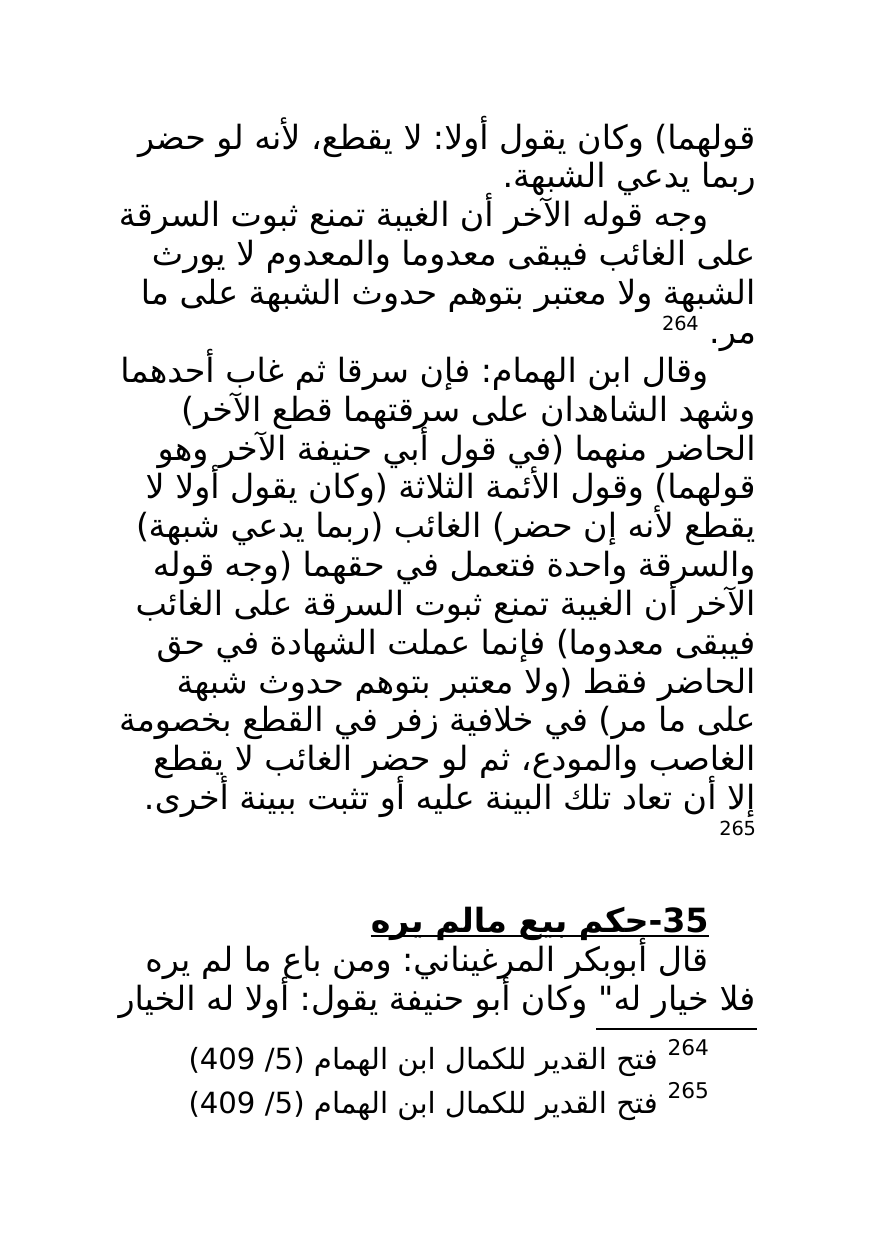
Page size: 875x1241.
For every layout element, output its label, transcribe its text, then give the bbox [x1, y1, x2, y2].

text وقال ابن الهمام: فإن سرقا ثم غاب أحدهما وشهد الشاهدان على سرقتهما قطع الآخر) الحاضر منهما (في قول أبي حنيفة الآخر وهو قولهما) وقول الأئمة الثلاثة (وكان يقول أولا لا يقطع لأنه إن حضر) الغائب (ربما يدعي شبهة) والسرقة واحدة فتعمل في حقهما (وجه قوله الآخر أن الغيبة تمنع ثبوت السرقة على الغائب فيبقى معدوما) فإنما عملت الشهادة في حق الحاضر فقط (ولا معتبر بتوهم حدوث شبهة على ما مر) في خلافية زفر في القطع بخصومة الغاصب والمودع، ثم لو حضر الغائب لا يقطع إلا أن تعاد تلك البينة عليه أو تثبت ببينة أخرى. [118, 351, 756, 856]
text وجه قوله الآخر أن الغيبة تمنع ثبوت السرقة على الغائب فيبقى معدوما والمعدوم لا يورث الشبهة ولا معتبر بتوهم حدوث الشبهة على ما مر. [118, 196, 756, 351]
text 35-حكم بيع مالم يره [118, 902, 756, 941]
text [118, 941, 756, 1018]
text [118, 118, 756, 196]
